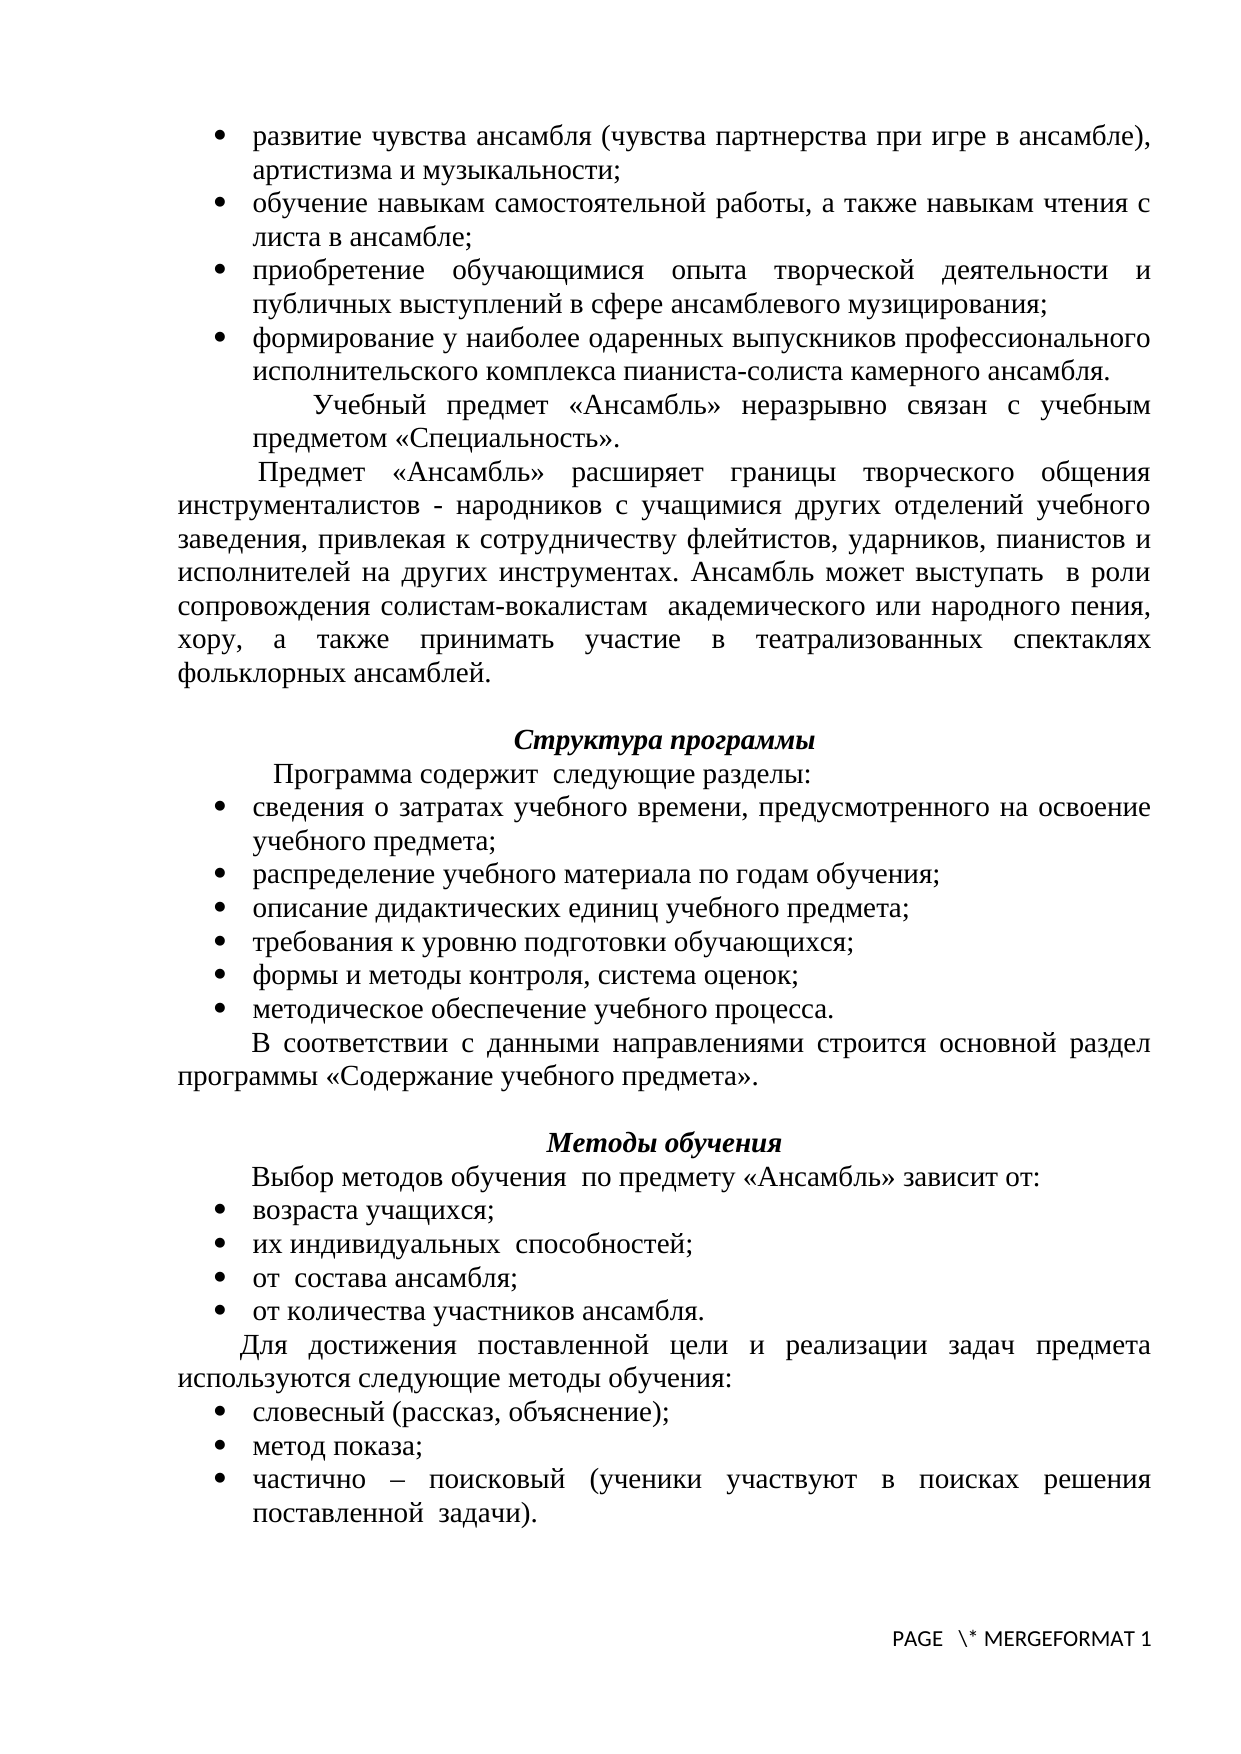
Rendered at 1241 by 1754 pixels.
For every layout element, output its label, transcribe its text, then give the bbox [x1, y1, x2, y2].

list обучение навыкам самостоятельной работы, а также навыкам чтения с листа в ансамбле; [215, 185, 1152, 252]
text Методы обучения [177, 1125, 1152, 1159]
list их индивидуальных способностей; [215, 1226, 1152, 1260]
text Учебный предмет «Ансамбль» неразрывно связан с учебным предметом «Специальность». [252, 387, 1152, 454]
list от состава ансамбля; [215, 1260, 1152, 1293]
list формы и методы контроля, система оценок; [215, 957, 1152, 991]
list формирование у наиболее одаренных выпускников профессионального исполнительского комплекса пианиста-солиста камерного ансамбля. [215, 320, 1152, 387]
list методическое обеспечение учебного процесса. [215, 991, 1152, 1025]
text Программа содержит следующие разделы: [177, 756, 1152, 789]
list частично – поисковый (ученики участвуют в поисках решения поставленной задачи). [215, 1461, 1152, 1529]
list словесный (рассказ, объяснение); [215, 1394, 1152, 1428]
text Выбор методов обучения по предмету «Ансамбль» зависит от: [177, 1159, 1152, 1192]
list сведения о затратах учебного времени, предусмотренного на освоение учебного предмета; [215, 789, 1152, 857]
list развитие чувства ансамбля (чувства партнерства при игре в ансамбле), артистизма и музыкальности; [215, 118, 1152, 185]
list приобретение обучающимися опыта творческой деятельности и публичных выступлений в сфере ансамблевого музицирования; [215, 252, 1152, 320]
list требования к уровню подготовки обучающихся; [215, 924, 1152, 957]
text Структура программы [177, 722, 1152, 756]
list описание дидактических единиц учебного предмета; [215, 890, 1152, 924]
list от количества участников ансамбля. [215, 1293, 1152, 1327]
text В соответствии с данными направлениями строится основной раздел программы «Содержание учебного предмета». [177, 1025, 1152, 1092]
list распределение учебного материала по годам обучения; [215, 857, 1152, 890]
list возраста учащихся; [215, 1192, 1152, 1226]
text Для достижения поставленной цели и реализации задач предмета используются следующие методы обучения: [177, 1327, 1152, 1394]
list метод показа; [215, 1428, 1152, 1461]
text Предмет «Ансамбль» расширяет границы творческого общения инструменталистов - народников с учащимися других отделений учебного заведения, привлекая к сотрудничеству флейтистов, ударников, пианистов и исполнителей на других инструментах. Ансамбль может выступать в роли сопровождения солистам-вокалистам академического или народного пения, хору, а также принимать участие в театрализованных спектаклях фольклорных ансамблей. [177, 454, 1152, 689]
